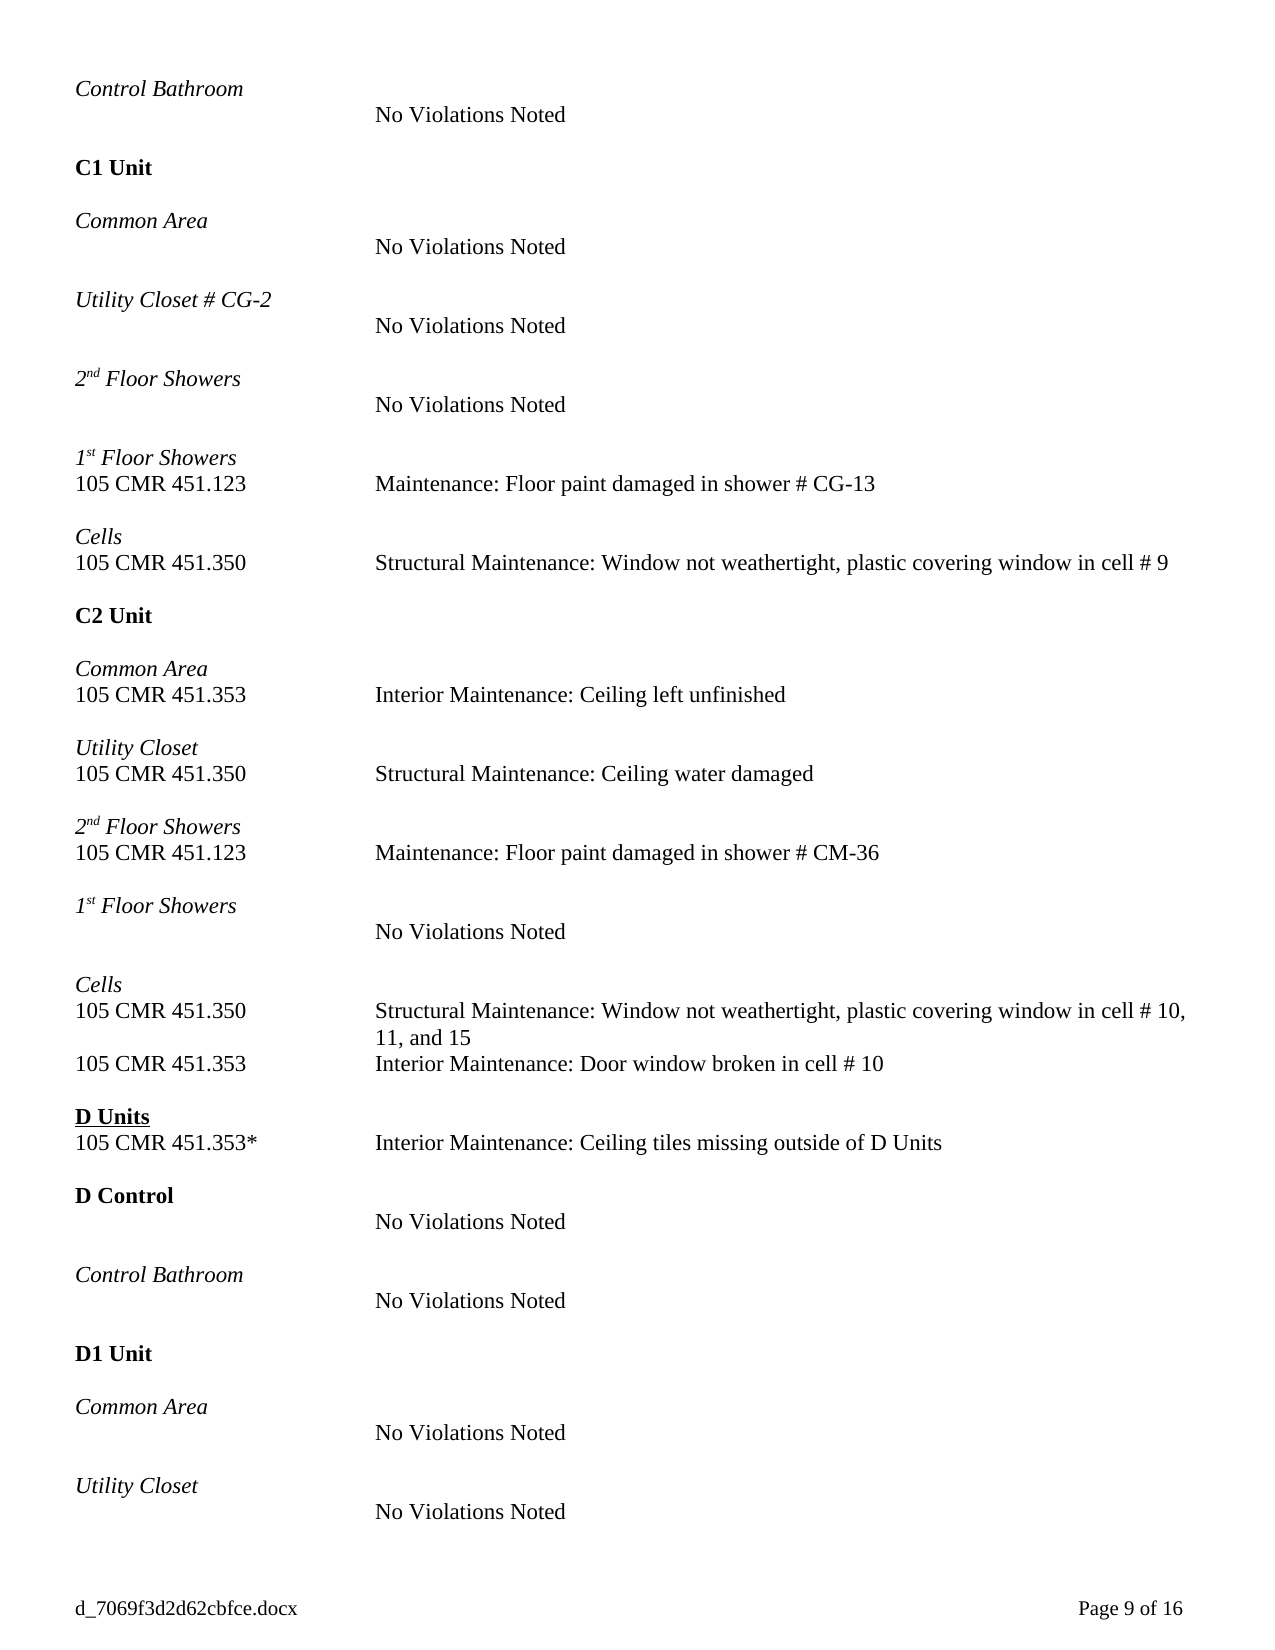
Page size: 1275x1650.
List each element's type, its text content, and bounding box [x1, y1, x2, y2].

text No Violations Noted [75, 233, 1200, 259]
text D Units [75, 1103, 1200, 1129]
text No Violations Noted [75, 1498, 1200, 1524]
text No Violations Noted [75, 1419, 1200, 1445]
text 105 CMR 451.123 Maintenance: Floor paint damaged in shower # CG-13 [75, 470, 1200, 497]
text Utility Closet # CG-2 [75, 286, 1200, 312]
text 1st Floor Showers [75, 892, 1200, 918]
text 105 CMR 451.350 Structural Maintenance: Window not weathertight, plastic covering window in cell # 10, 11, and 15 [75, 997, 1200, 1050]
text Cells [75, 523, 1200, 549]
text C2 Unit [75, 602, 1200, 628]
text No Violations Noted [75, 918, 1200, 945]
text Common Area [75, 207, 1200, 233]
text Utility Closet [75, 734, 1200, 760]
text D Control [75, 1182, 1200, 1208]
text Control Bathroom [75, 75, 1200, 101]
text D1 Unit [75, 1340, 1200, 1366]
text 105 CMR 451.350 Structural Maintenance: Window not weathertight, plastic covering window in cell # 9 [75, 549, 1200, 576]
text C1 Unit [75, 154, 1200, 180]
text 105 CMR 451.353 Interior Maintenance: Ceiling left unfinished [75, 681, 1200, 707]
text No Violations Noted [75, 391, 1200, 418]
text Common Area [75, 1393, 1200, 1419]
text Cells [75, 971, 1200, 997]
text 2nd Floor Showers [75, 365, 1200, 391]
text Control Bathroom [75, 1261, 1200, 1287]
text No Violations Noted [75, 312, 1200, 338]
text No Violations Noted [75, 1287, 1200, 1314]
text No Violations Noted [75, 1208, 1200, 1234]
text 105 CMR 451.350 Structural Maintenance: Ceiling water damaged [75, 760, 1200, 787]
text 105 CMR 451.353 Interior Maintenance: Door window broken in cell # 10 [75, 1050, 1200, 1076]
text 105 CMR 451.123 Maintenance: Floor paint damaged in shower # CM-36 [75, 839, 1200, 866]
text 1st Floor Showers [75, 444, 1200, 470]
text 2nd Floor Showers [75, 813, 1200, 839]
text Common Area [75, 655, 1200, 681]
text Utility Closet [75, 1472, 1200, 1498]
text No Violations Noted [75, 101, 1200, 128]
text 105 CMR 451.353* Interior Maintenance: Ceiling tiles missing outside of D Units [75, 1129, 1200, 1156]
